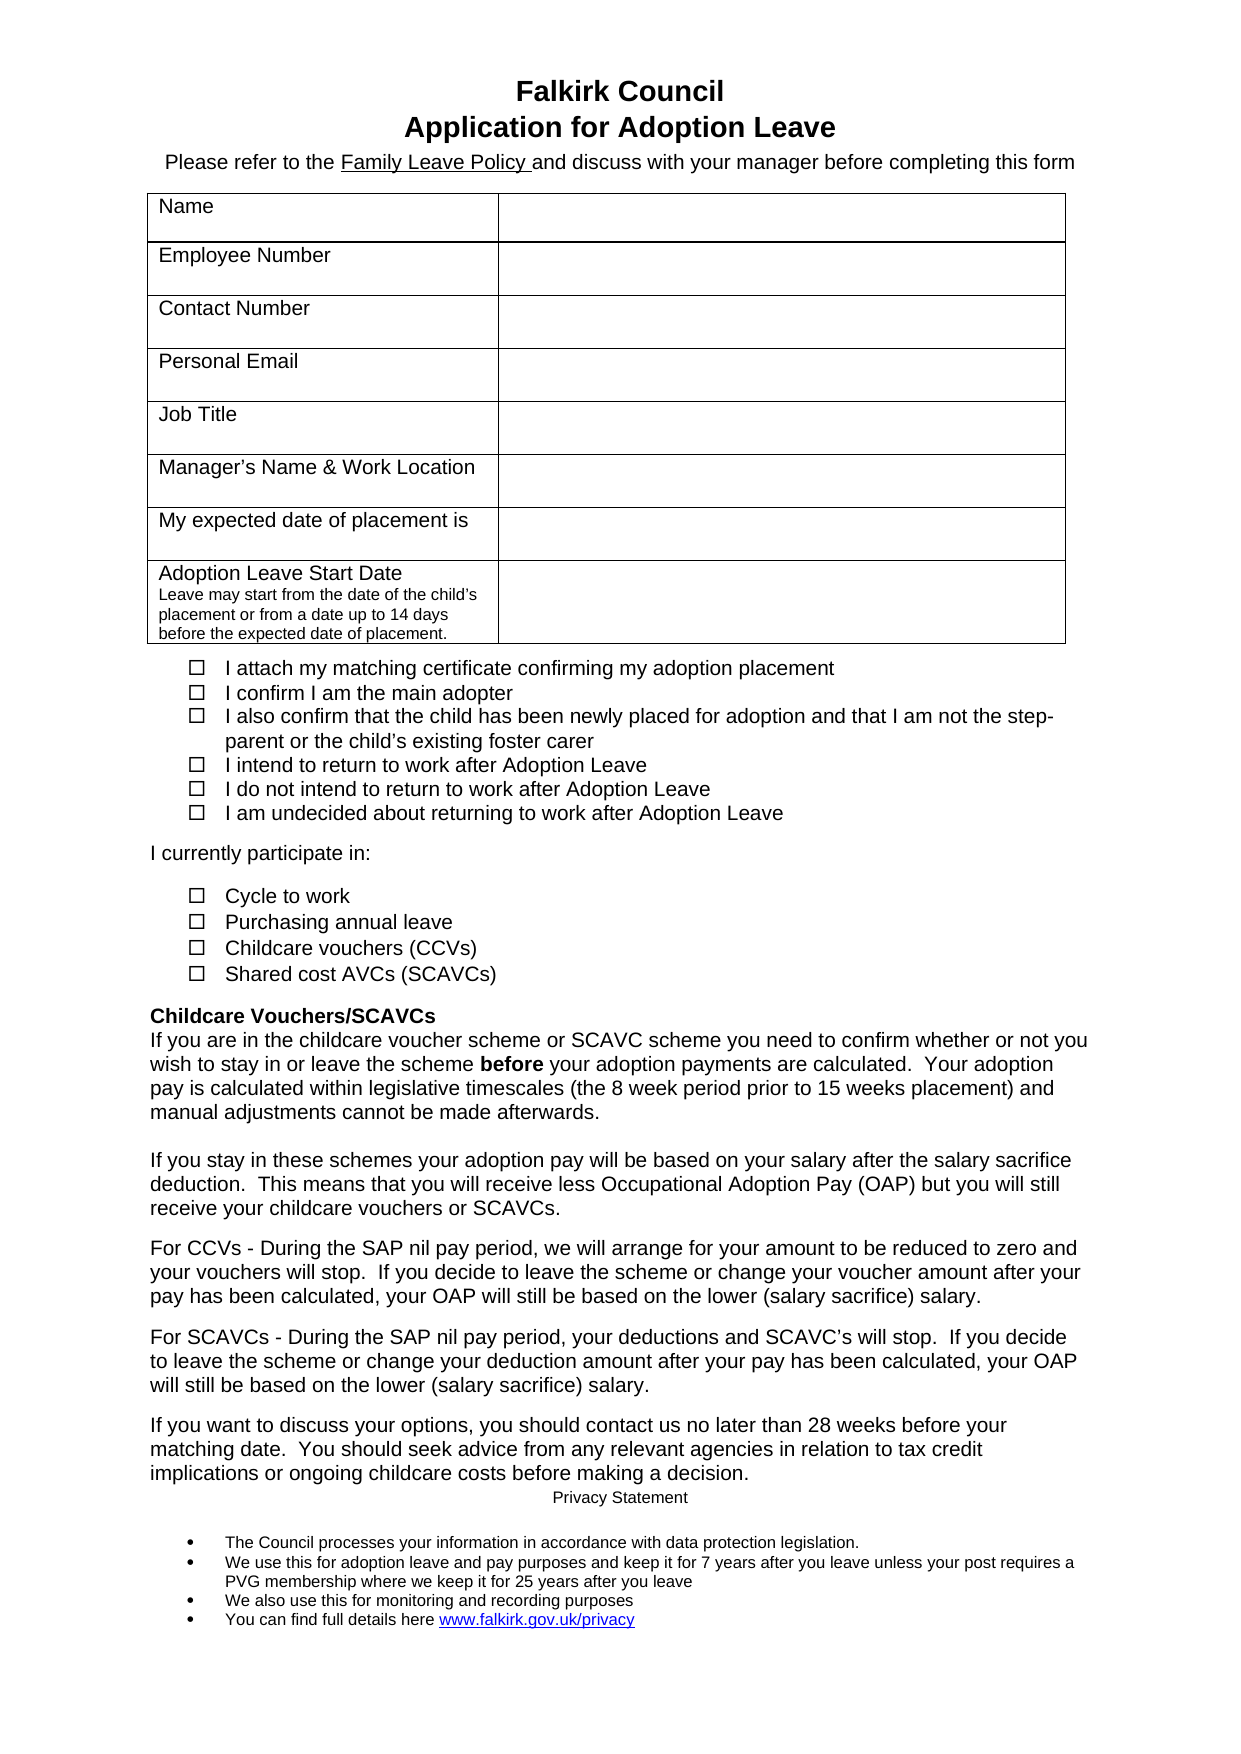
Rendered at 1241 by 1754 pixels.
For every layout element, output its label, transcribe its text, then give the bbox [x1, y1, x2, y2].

list I am undecided about returning to work after Adoption Leave [187, 801, 1090, 824]
table_cell Manager’s Name & Work Location [148, 455, 498, 507]
table_cell [499, 508, 1065, 560]
text If you are in the childcare voucher scheme or SCAVC scheme you need to confirm whether or not you wish to stay in or leave the scheme before your adoption payments are calculated. Your adoption pay is calculated within legislative timescales (the 8 week period prior to 15 weeks placement) and manual adjustments cannot be made afterwards. [150, 1028, 1090, 1124]
text If you stay in these schemes your adoption pay will be based on your salary after the salary sacrifice deduction. This means that you will receive less Occupational Adoption Pay (OAP) but you will still receive your childcare vouchers or SCAVCs. [150, 1148, 1090, 1220]
table_cell Contact Number [148, 296, 498, 348]
table_cell [499, 561, 1065, 643]
table_cell [499, 455, 1065, 507]
table_cell [499, 243, 1065, 294]
list Purchasing annual leave [187, 910, 1090, 934]
list I confirm I am the main adopter [187, 680, 1090, 704]
table_cell [499, 349, 1065, 401]
table_cell Employee Number [148, 243, 498, 294]
text Childcare Vouchers/SCAVCs [150, 1004, 1090, 1028]
text If you want to discuss your options, you should contact us no later than 28 weeks before your matching date. You should seek advice from any relevant agencies in relation to tax credit implications or ongoing childcare costs before making a decision. [150, 1413, 1090, 1485]
table_cell [499, 296, 1065, 348]
table_header Name [148, 194, 498, 241]
list I intend to return to work after Adoption Leave [187, 752, 1090, 776]
list Cycle to work [187, 884, 1090, 908]
list I do not intend to return to work after Adoption Leave [187, 776, 1090, 801]
text For CCVs - During the SAP nil pay period, we will arrange for your amount to be reduced to zero and your vouchers will stop. If you decide to leave the scheme or change your voucher amount after your pay has been calculated, your OAP will still be based on the lower (salary sacrifice) salary. [150, 1236, 1090, 1308]
table_header [499, 194, 1065, 241]
table_cell Personal Email [148, 349, 498, 401]
list I also confirm that the child has been newly placed for adoption and that I am not the step-parent or the child’s existing foster carer [187, 704, 1090, 752]
table_cell [499, 402, 1065, 454]
table_cell Adoption Leave Start Date Leave may start from the date of the child’s placement or from a date up to 14 days before the expected date of placement. [148, 561, 498, 643]
text For SCAVCs - During the SAP nil pay period, your deductions and SCAVC’s will stop. If you decide to leave the scheme or change your deduction amount after your pay has been calculated, your OAP will still be based on the lower (salary sacrifice) salary. [150, 1324, 1090, 1396]
text I currently participate in: [150, 841, 1090, 865]
list Shared cost AVCs (SCAVCs) [187, 962, 1090, 986]
table_cell Job Title [148, 402, 498, 454]
list I attach my matching certificate confirming my adoption placement [187, 656, 1090, 680]
table_cell My expected date of placement is [148, 508, 498, 560]
text Please refer to the Family Leave Policy and discuss with your manager before completing this form [150, 150, 1090, 174]
list Childcare vouchers (CCVs) [187, 936, 1090, 960]
